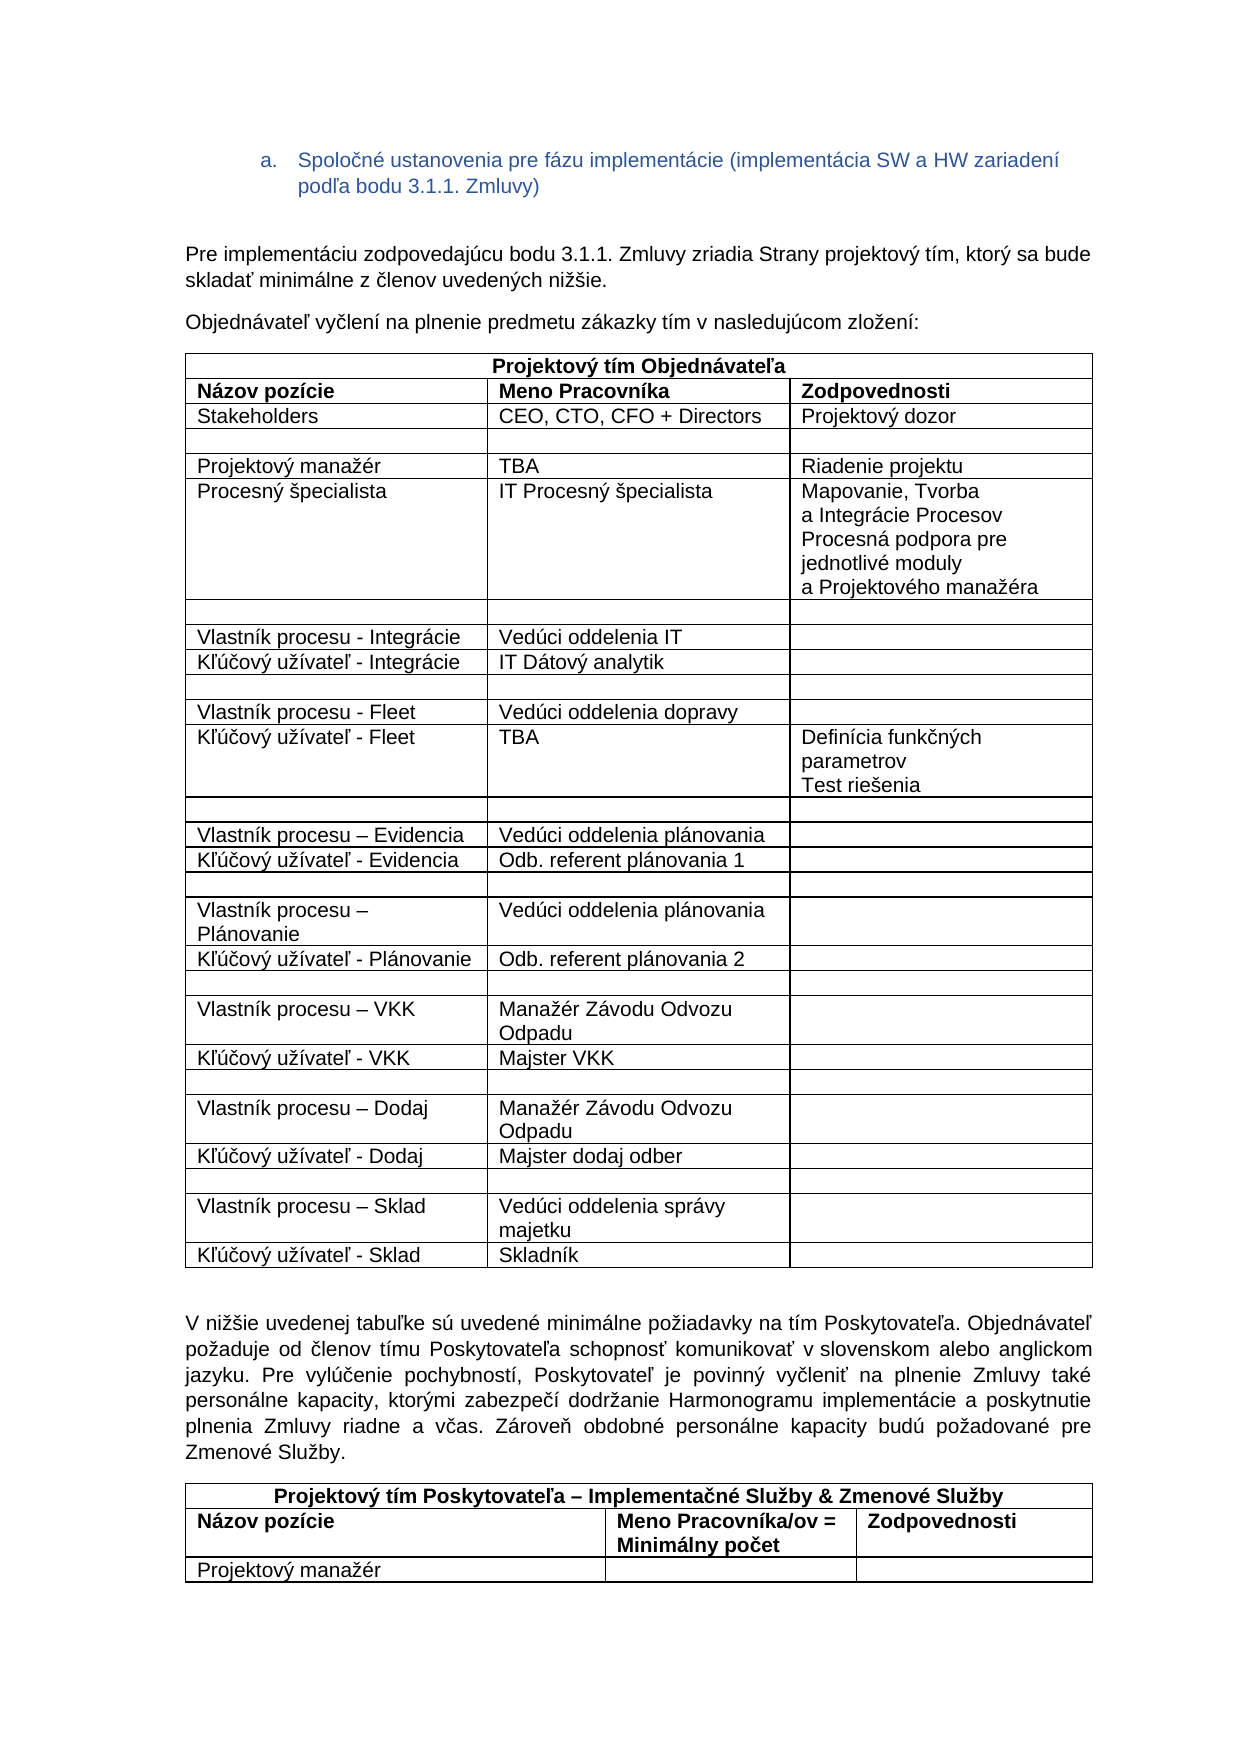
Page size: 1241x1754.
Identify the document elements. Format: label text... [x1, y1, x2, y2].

table_cell Definícia funkčných parametrov Test riešenia [791, 725, 1092, 796]
table_cell Majster VKK [488, 1045, 789, 1069]
table_header Projektový tím Poskytovateľa – Implementačné Služby & Zmenové Služby [186, 1484, 1092, 1507]
table_cell Mapovanie, Tvorba a Integrácie Procesov Procesná podpora pre jednotlivé moduly a Projektového manažéra [791, 479, 1092, 598]
table_cell [791, 946, 1092, 970]
table_cell Vlastník procesu – Dodaj [186, 1095, 487, 1143]
table_cell [791, 971, 1092, 995]
table_cell Odb. referent plánovania 2 [488, 946, 789, 970]
table_cell Vlastník procesu - Fleet [186, 700, 487, 723]
table_cell Projektový manažér [186, 454, 487, 478]
table_cell [791, 1095, 1092, 1143]
text Objednávateľ vyčlení na plnenie predmetu zákazky tím v nasledujúcom zložení: [185, 310, 1093, 334]
text V nižšie uvedenej tabuľke sú uvedené minimálne požiadavky na tím Poskytovateľa. Objednávateľ požaduje od členov tímu Poskytovateľa schopnosť komunikovať v slovenskom alebo anglickom jazyku. Pre vylúčenie pochybností, Poskytovateľ je povinný vyčleniť na plnenie Zmluvy také personálne kapacity, ktorými zabezpečí dodržanie Harmonogramu implementácie a poskytnutie plnenia Zmluvy riadne a včas. Zároveň obdobné personálne kapacity budú požadované pre Zmenové Služby. [185, 1311, 1093, 1464]
table_cell [488, 971, 789, 995]
table_cell [791, 1169, 1092, 1193]
table_cell CEO, CTO, CFO + Directors [488, 404, 789, 428]
table_cell [791, 429, 1092, 453]
table_cell [186, 1169, 487, 1193]
table_cell Stakeholders [186, 404, 487, 428]
table_cell Zodpovednosti [857, 1509, 1092, 1556]
table_cell [186, 798, 487, 821]
table_cell IT Procesný špecialista [488, 479, 789, 598]
table_cell [186, 1070, 487, 1094]
table_cell Projektový manažér [186, 1558, 605, 1581]
table_header Projektový tím Objednávateľa [186, 354, 1092, 378]
table_cell Vlastník procesu – Evidencia [186, 823, 487, 846]
table_cell [857, 1558, 1092, 1581]
table_cell [791, 675, 1092, 698]
table_cell [791, 848, 1092, 871]
table_cell Projektový dozor [791, 404, 1092, 428]
table_cell Vlastník procesu – Plánovanie [186, 898, 487, 945]
table_cell [791, 898, 1092, 945]
table_cell [791, 823, 1092, 846]
table_cell [791, 1070, 1092, 1094]
text Pre implementáciu zodpovedajúcu bodu 3.1.1. Zmluvy zriadia Strany projektový tím, ktorý sa bude skladať minimálne z členov uvedených nižšie. [185, 242, 1093, 292]
table_cell Majster dodaj odber [488, 1144, 789, 1168]
table_cell [606, 1558, 856, 1581]
table_cell [186, 971, 487, 995]
table_cell Kľúčový užívateľ - Plánovanie [186, 946, 487, 970]
table_cell [488, 1169, 789, 1193]
table_cell Skladník [488, 1243, 789, 1267]
table_cell Kľúčový užívateľ - Sklad [186, 1243, 487, 1267]
table_cell Meno Pracovníka [488, 379, 789, 403]
table_cell [488, 429, 789, 453]
table_cell Riadenie projektu [791, 454, 1092, 478]
subtitle Spoločné ustanovenia pre fázu implementácie (implementácia SW a HW zariadení podľa bodu 3.1.1. Zmluvy) [260, 148, 1093, 197]
table_cell Vlastník procesu – Sklad [186, 1194, 487, 1242]
table_cell [488, 798, 789, 821]
table_cell [186, 600, 487, 623]
table_cell [186, 873, 487, 896]
table_cell TBA [488, 725, 789, 796]
table_cell Vedúci oddelenia plánovania [488, 898, 789, 945]
table_cell [791, 873, 1092, 896]
table_cell Kľúčový užívateľ - Evidencia [186, 848, 487, 871]
table_cell Vedúci oddelenia plánovania [488, 823, 789, 846]
table_cell [791, 600, 1092, 623]
table_cell [791, 700, 1092, 723]
table_cell [791, 1194, 1092, 1242]
table_cell [791, 1243, 1092, 1267]
table_cell TBA [488, 454, 789, 478]
table_cell [186, 675, 487, 698]
table_cell Vedúci oddelenia správy majetku [488, 1194, 789, 1242]
table_cell Vlastník procesu – VKK [186, 996, 487, 1044]
table_cell Meno Pracovníka/ov = Minimálny počet [606, 1509, 856, 1556]
table_cell [488, 1070, 789, 1094]
table_cell Vlastník procesu - Integrácie [186, 625, 487, 648]
table_cell [791, 1045, 1092, 1069]
table_cell [488, 675, 789, 698]
table_cell [488, 600, 789, 623]
table_cell [791, 798, 1092, 821]
table_cell Procesný špecialista [186, 479, 487, 598]
table_cell Vedúci oddelenia dopravy [488, 700, 789, 723]
table_cell Názov pozície [186, 379, 487, 403]
table_cell Kľúčový užívateľ - Integrácie [186, 650, 487, 673]
table_cell Odb. referent plánovania 1 [488, 848, 789, 871]
table_cell [791, 625, 1092, 648]
table_cell [488, 873, 789, 896]
table_cell Kľúčový užívateľ - Fleet [186, 725, 487, 796]
table_cell Manažér Závodu Odvozu Odpadu [488, 996, 789, 1044]
table_cell [791, 1144, 1092, 1168]
table_cell [791, 996, 1092, 1044]
table_cell Kľúčový užívateľ - Dodaj [186, 1144, 487, 1168]
table_cell Kľúčový užívateľ - VKK [186, 1045, 487, 1069]
table_cell Názov pozície [186, 1509, 605, 1556]
table_cell Vedúci oddelenia IT [488, 625, 789, 648]
table_cell Manažér Závodu Odvozu Odpadu [488, 1095, 789, 1143]
table_cell IT Dátový analytik [488, 650, 789, 673]
table_cell [186, 429, 487, 453]
table_cell Zodpovednosti [791, 379, 1092, 403]
table_cell [791, 650, 1092, 673]
